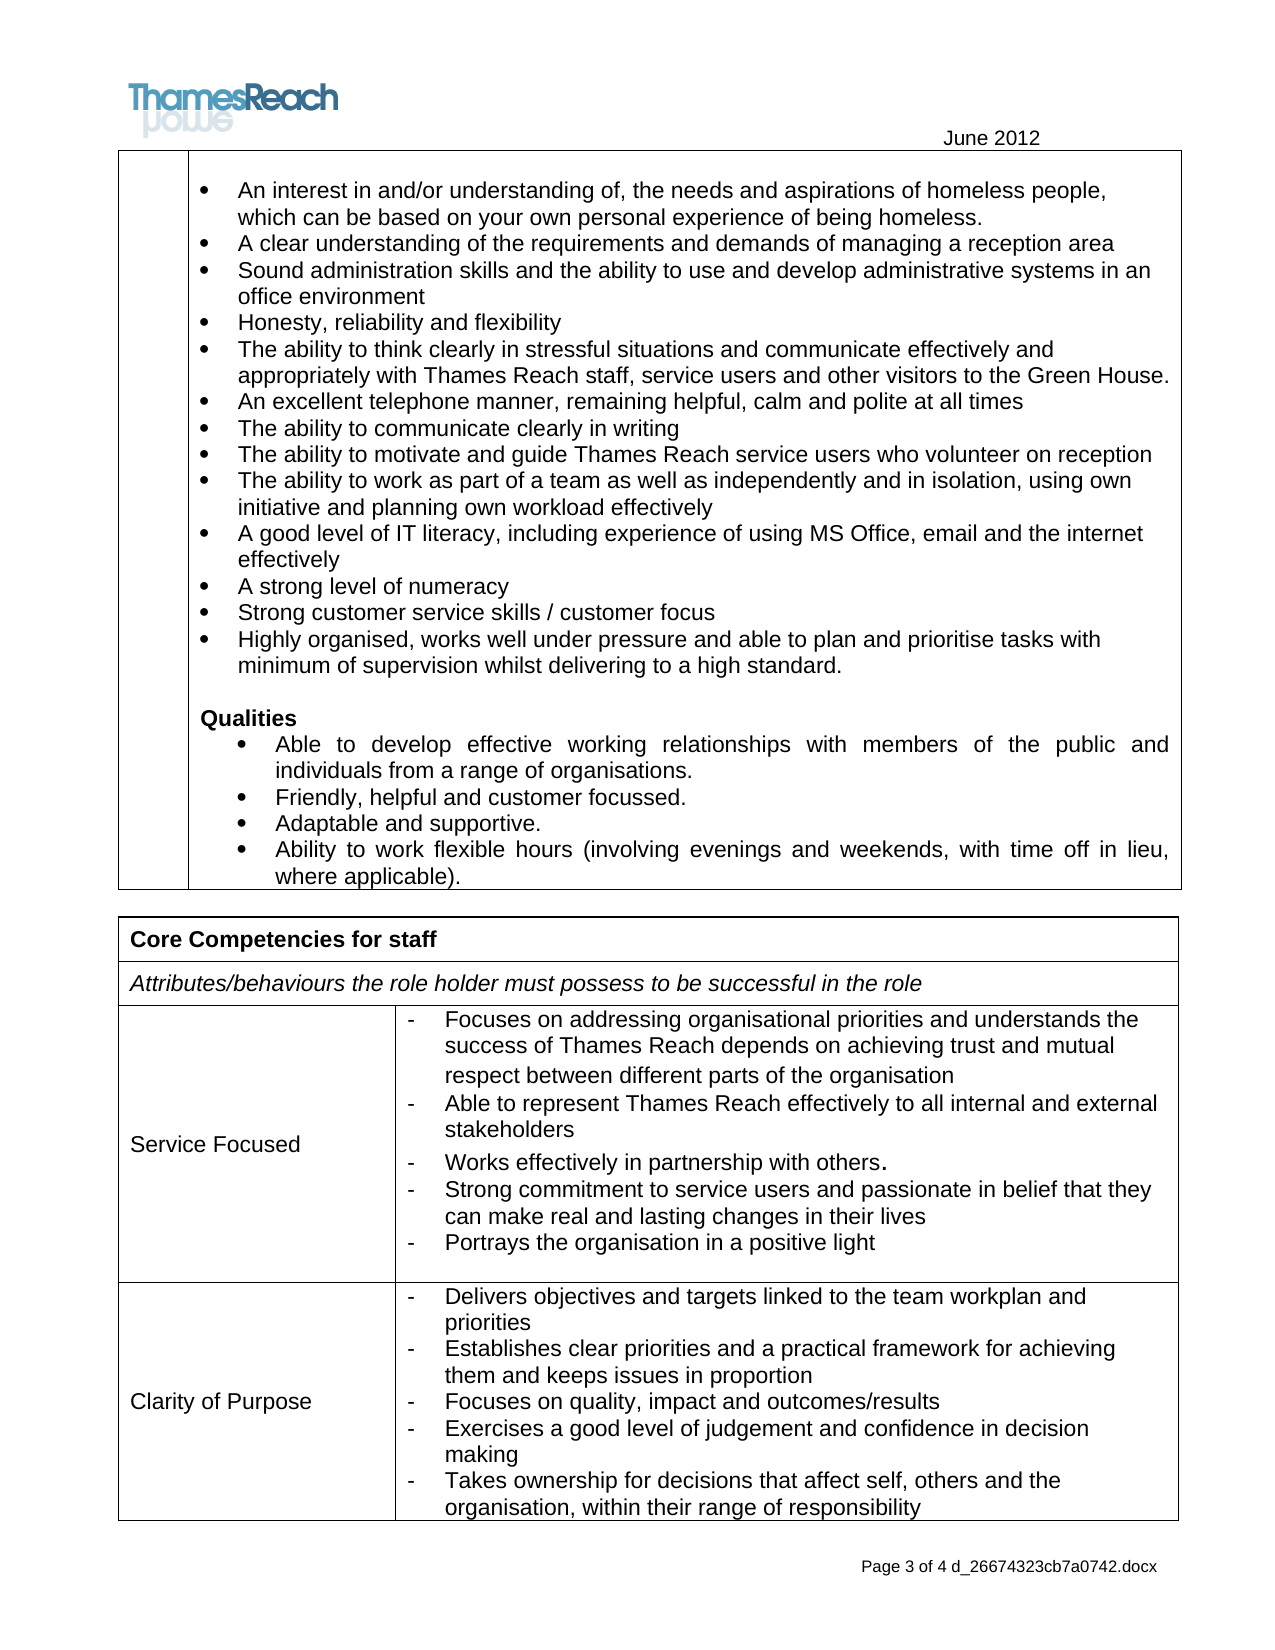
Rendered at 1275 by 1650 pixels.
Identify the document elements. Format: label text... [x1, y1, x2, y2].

table_header Core Competencies for staff [119, 918, 1178, 961]
table_cell Clarity of Purpose [119, 1283, 395, 1520]
table_cell Focuses on addressing organisational priorities and understands the success of Thames Reach depends on achieving trust and mutual respect between different parts of the organisation Able to represent Thames Reach effectively to all internal and external stakeholders Works effectively in partnership with others. Strong commitment to service users and passionate in belief that they can make real and lasting changes in their lives Portrays the organisation in a positive light [396, 1006, 1178, 1282]
picture [118, 73, 347, 146]
table_cell Service Focused [119, 1006, 395, 1282]
table_cell Attributes/behaviours the role holder must possess to be successful in the role [119, 962, 1178, 1005]
table_cell Delivers objectives and targets linked to the team workplan and priorities Establishes clear priorities and a practical framework for achieving them and keeps issues in proportion Focuses on quality, impact and outcomes/results Exercises a good level of judgement and confidence in decision making Takes ownership for decisions that affect self, others and the organisation, within their range of responsibility [396, 1283, 1178, 1520]
table_cell [119, 151, 188, 889]
